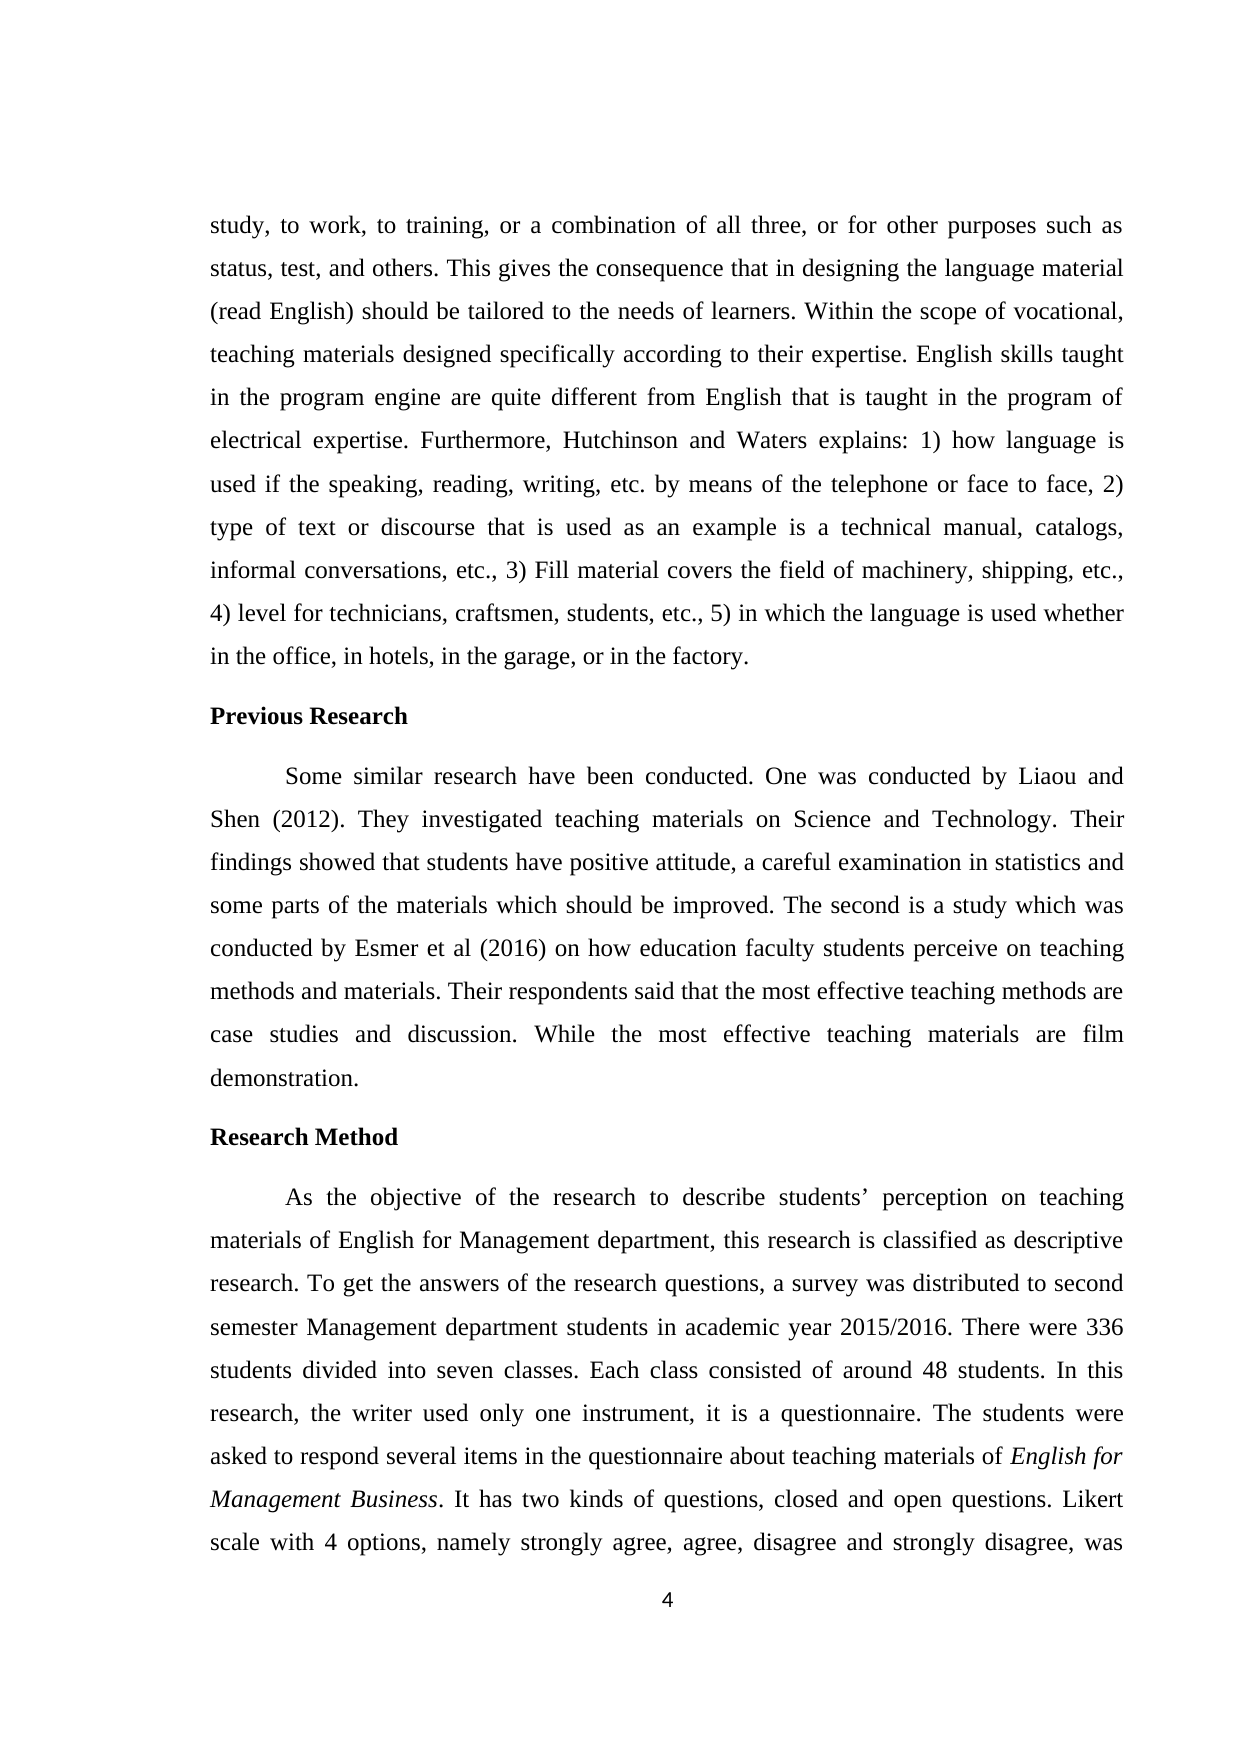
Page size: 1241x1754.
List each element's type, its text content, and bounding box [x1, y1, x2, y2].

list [210, 1182, 1125, 1556]
text Some similar research have been conducted. One was conducted by Liaou and Shen (2012). They investigated teaching materials on Science and Technology. Their findings showed that students have positive attitude, a careful examination in statistics and some parts of the materials which should be improved. The second is a study which was conducted by Esmer et al (2016) on how education faculty students perceive on teaching methods and materials. Their respondents said that the most effective teaching methods are case studies and discussion. While the most effective teaching materials are film demonstration. [210, 761, 1125, 1091]
text Previous Research [210, 701, 1125, 730]
text Research Method [210, 1122, 1125, 1151]
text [210, 210, 1125, 670]
